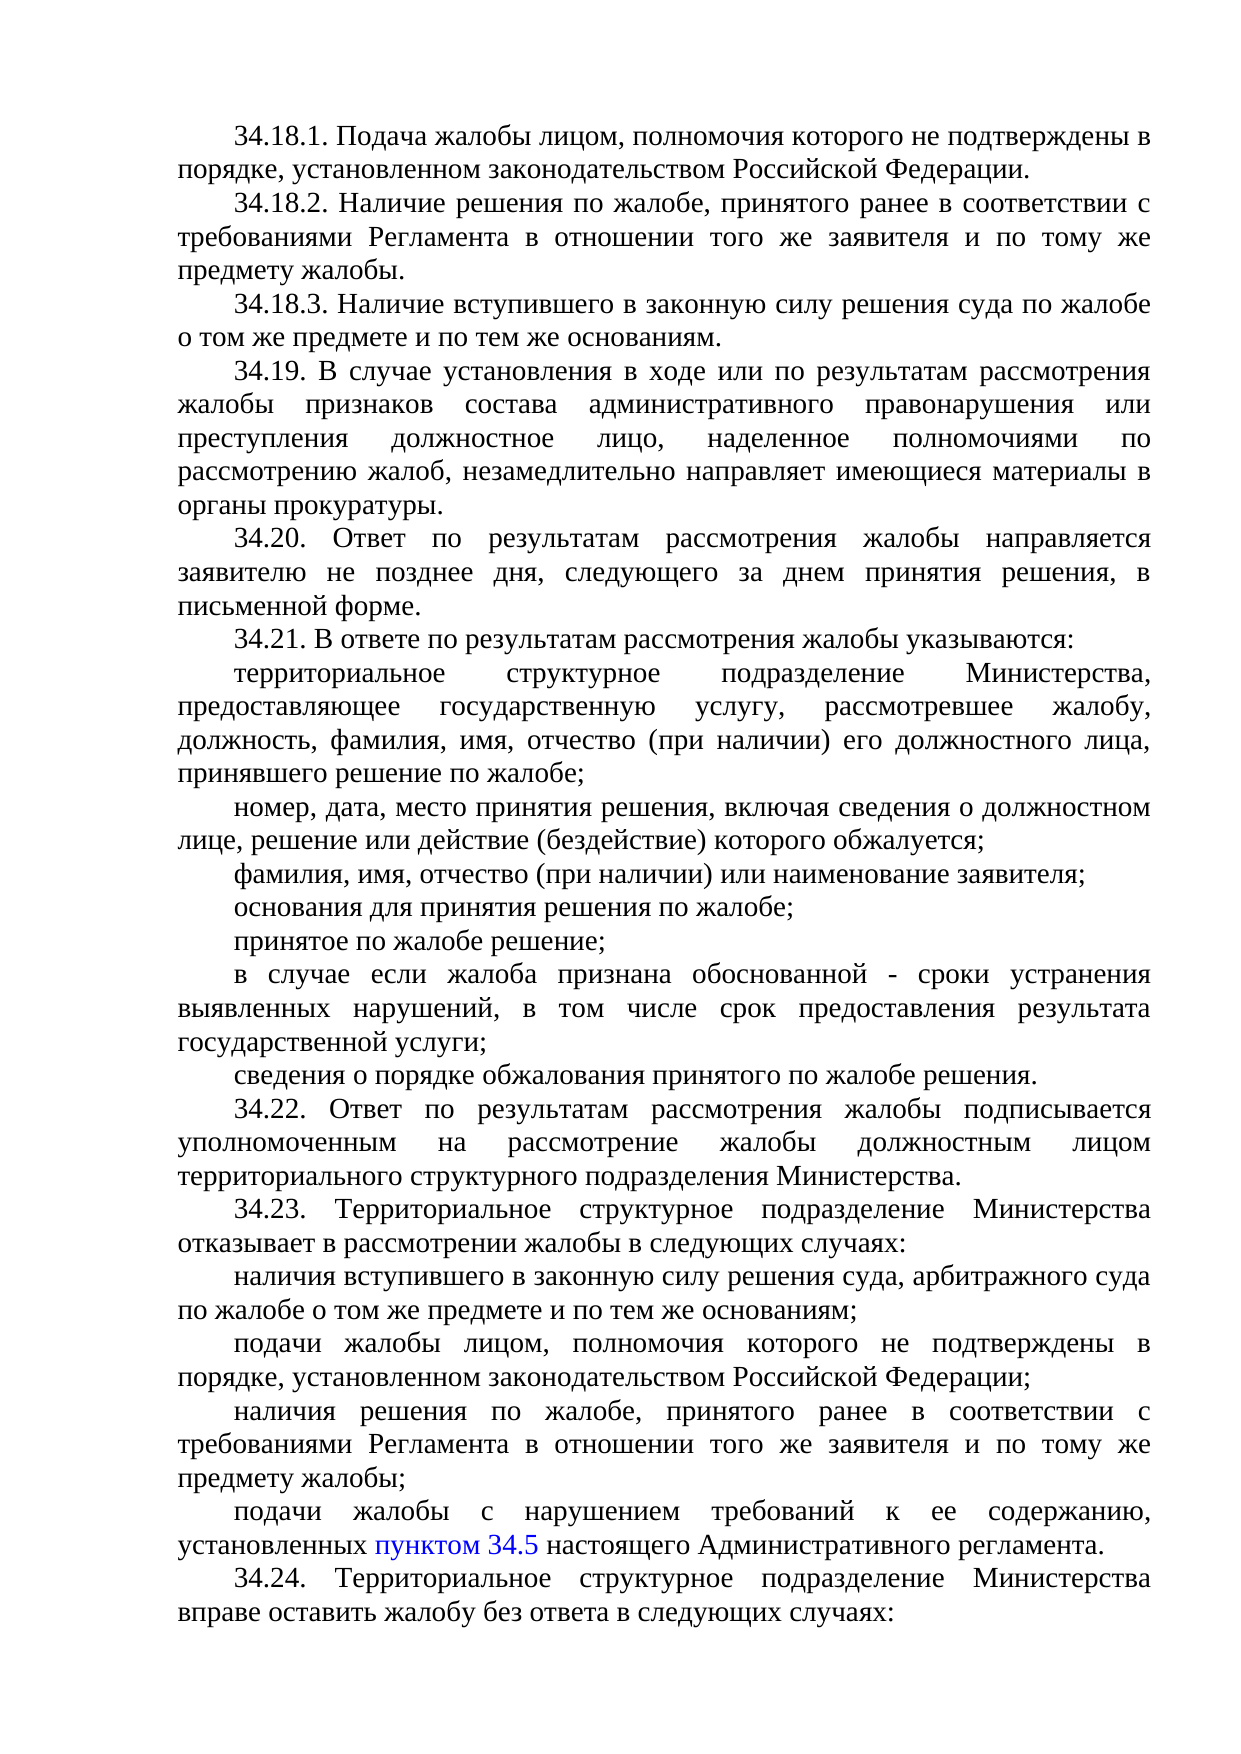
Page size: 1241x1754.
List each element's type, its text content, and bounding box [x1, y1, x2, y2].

text наличия решения по жалобе, принятого ранее в соответствии с требованиями Регламента в отношении того же заявителя и по тому же предмету жалобы; [177, 1393, 1152, 1493]
text 34.19. В случае установления в ходе или по результатам рассмотрения жалобы признаков состава административного правонарушения или преступления должностное лицо, наделенное полномочиями по рассмотрению жалоб, незамедлительно направляет имеющиеся материалы в органы прокуратуры. [177, 353, 1152, 521]
text подачи жалобы лицом, полномочия которого не подтверждены в порядке, установленном законодательством Российской Федерации; [177, 1326, 1152, 1393]
text 34.18.3. Наличие вступившего в законную силу решения суда по жалобе о том же предмете и по тем же основаниям. [177, 286, 1152, 353]
text 34.22. Ответ по результатам рассмотрения жалобы подписывается уполномоченным на рассмотрение жалобы должностным лицом территориального структурного подразделения Министерства. [177, 1091, 1152, 1191]
text основания для принятия решения по жалобе; [177, 889, 1152, 923]
text 34.20. Ответ по результатам рассмотрения жалобы направляется заявителю не позднее дня, следующего за днем принятия решения, в письменной форме. [177, 521, 1152, 621]
text 34.18.2. Наличие решения по жалобе, принятого ранее в соответствии с требованиями Регламента в отношении того же заявителя и по тому же предмету жалобы. [177, 185, 1152, 286]
text территориальное структурное подразделение Министерства, предоставляющее государственную услугу, рассмотревшее жалобу, должность, фамилия, имя, отчество (при наличии) его должностного лица, принявшего решение по жалобе; [177, 655, 1152, 789]
text подачи жалобы с нарушением требований к ее содержанию, установленных пунктом 34.5 настоящего Административного регламента. [177, 1493, 1152, 1560]
text 34.23. Территориальное структурное подразделение Министерства отказывает в рассмотрении жалобы в следующих случаях: [177, 1191, 1152, 1258]
text 34.24. Территориальное структурное подразделение Министерства вправе оставить жалобу без ответа в следующих случаях: [177, 1560, 1152, 1627]
text в случае если жалоба признана обоснованной - сроки устранения выявленных нарушений, в том числе срок предоставления результата государственной услуги; [177, 957, 1152, 1057]
text наличия вступившего в законную силу решения суда, арбитражного суда по жалобе о том же предмете и по тем же основаниям; [177, 1258, 1152, 1326]
text фамилия, имя, отчество (при наличии) или наименование заявителя; [177, 856, 1152, 889]
text номер, дата, место принятия решения, включая сведения о должностном лице, решение или действие (бездействие) которого обжалуется; [177, 789, 1152, 856]
text 34.18.1. Подача жалобы лицом, полномочия которого не подтверждены в порядке, установленном законодательством Российской Федерации. [177, 118, 1152, 185]
text принятое по жалобе решение; [177, 923, 1152, 957]
text сведения о порядке обжалования принятого по жалобе решения. [177, 1057, 1152, 1091]
text 34.21. В ответе по результатам рассмотрения жалобы указываются: [177, 621, 1152, 655]
